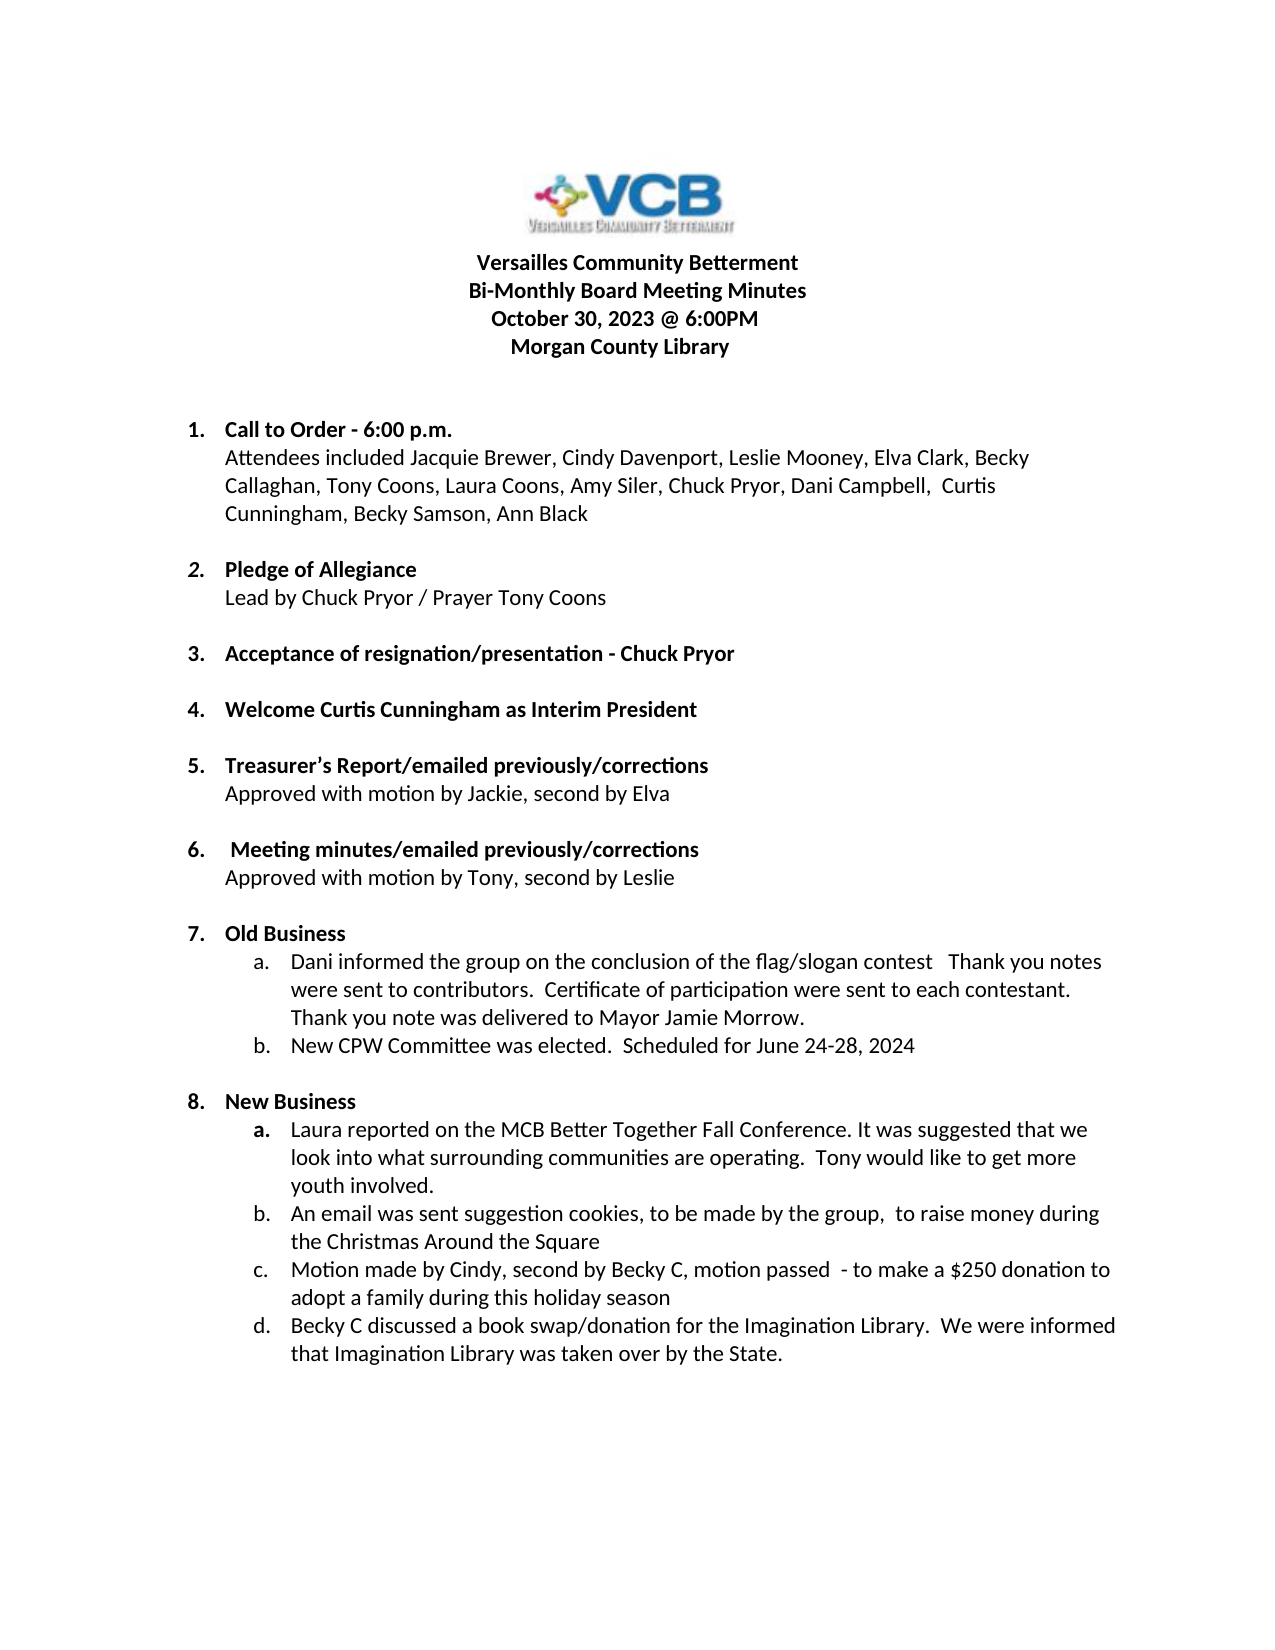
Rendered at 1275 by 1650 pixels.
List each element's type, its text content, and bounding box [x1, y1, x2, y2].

list Pledge of Allegiance [187, 555, 1125, 583]
text Approved with motion by Tony, second by Leslie [225, 863, 1125, 891]
list Approved with motion by Jackie, second by Elva [225, 779, 1125, 807]
list Lead by Chuck Pryor / Prayer Tony Coons [225, 583, 1125, 611]
list An email was sent suggestion cookies, to be made by the group, to raise money during the Christmas Around the Square [253, 1199, 1125, 1256]
list Call to Order - 6:00 p.m. [187, 415, 1125, 443]
list Dani informed the group on the conclusion of the flag/slogan contest Thank you notes were sent to contributors. Certificate of participation were sent to each contestant. Thank you note was delivered to Mayor Jamie Morrow. [253, 947, 1125, 1031]
list Welcome Curtis Cunningham as Interim President [187, 695, 1125, 723]
list Acceptance of resignation/presentation - Chuck Pryor [187, 639, 1125, 667]
list Treasurer’s Report/emailed previously/corrections [187, 751, 1125, 779]
list Attendees included Jacquie Brewer, Cindy Davenport, Leslie Mooney, Elva Clark, Becky Callaghan, Tony Coons, Laura Coons, Amy Siler, Chuck Pryor, Dani Campbell, Curtis Cunningham, Becky Samson, Ann Black [225, 443, 1125, 527]
list Becky C discussed a book swap/donation for the Imagination Library. We were informed that Imagination Library was taken over by the State. [253, 1312, 1125, 1368]
text Bi-Monthly Board Meeting Minutes [150, 276, 1125, 304]
list Old Business [187, 919, 1125, 947]
text October 30, 2023 @ 6:00PM [375, 304, 1125, 332]
list Motion made by Cindy, second by Becky C, motion passed - to make a $250 donation to adopt a family during this holiday season [253, 1256, 1125, 1312]
list New CPW Committee was elected. Scheduled for June 24-28, 2024 [253, 1031, 1125, 1059]
list Laura reported on the MCB Better Together Fall Conference. It was suggested that we look into what surrounding communities are operating. Tony would like to get more youth involved. [253, 1115, 1125, 1199]
text Morgan County Library [150, 332, 1125, 361]
list Meeting minutes/emailed previously/corrections [187, 835, 1125, 863]
text Versailles Community Betterment [150, 248, 1125, 276]
picture [522, 150, 760, 249]
list New Business [187, 1087, 1125, 1115]
